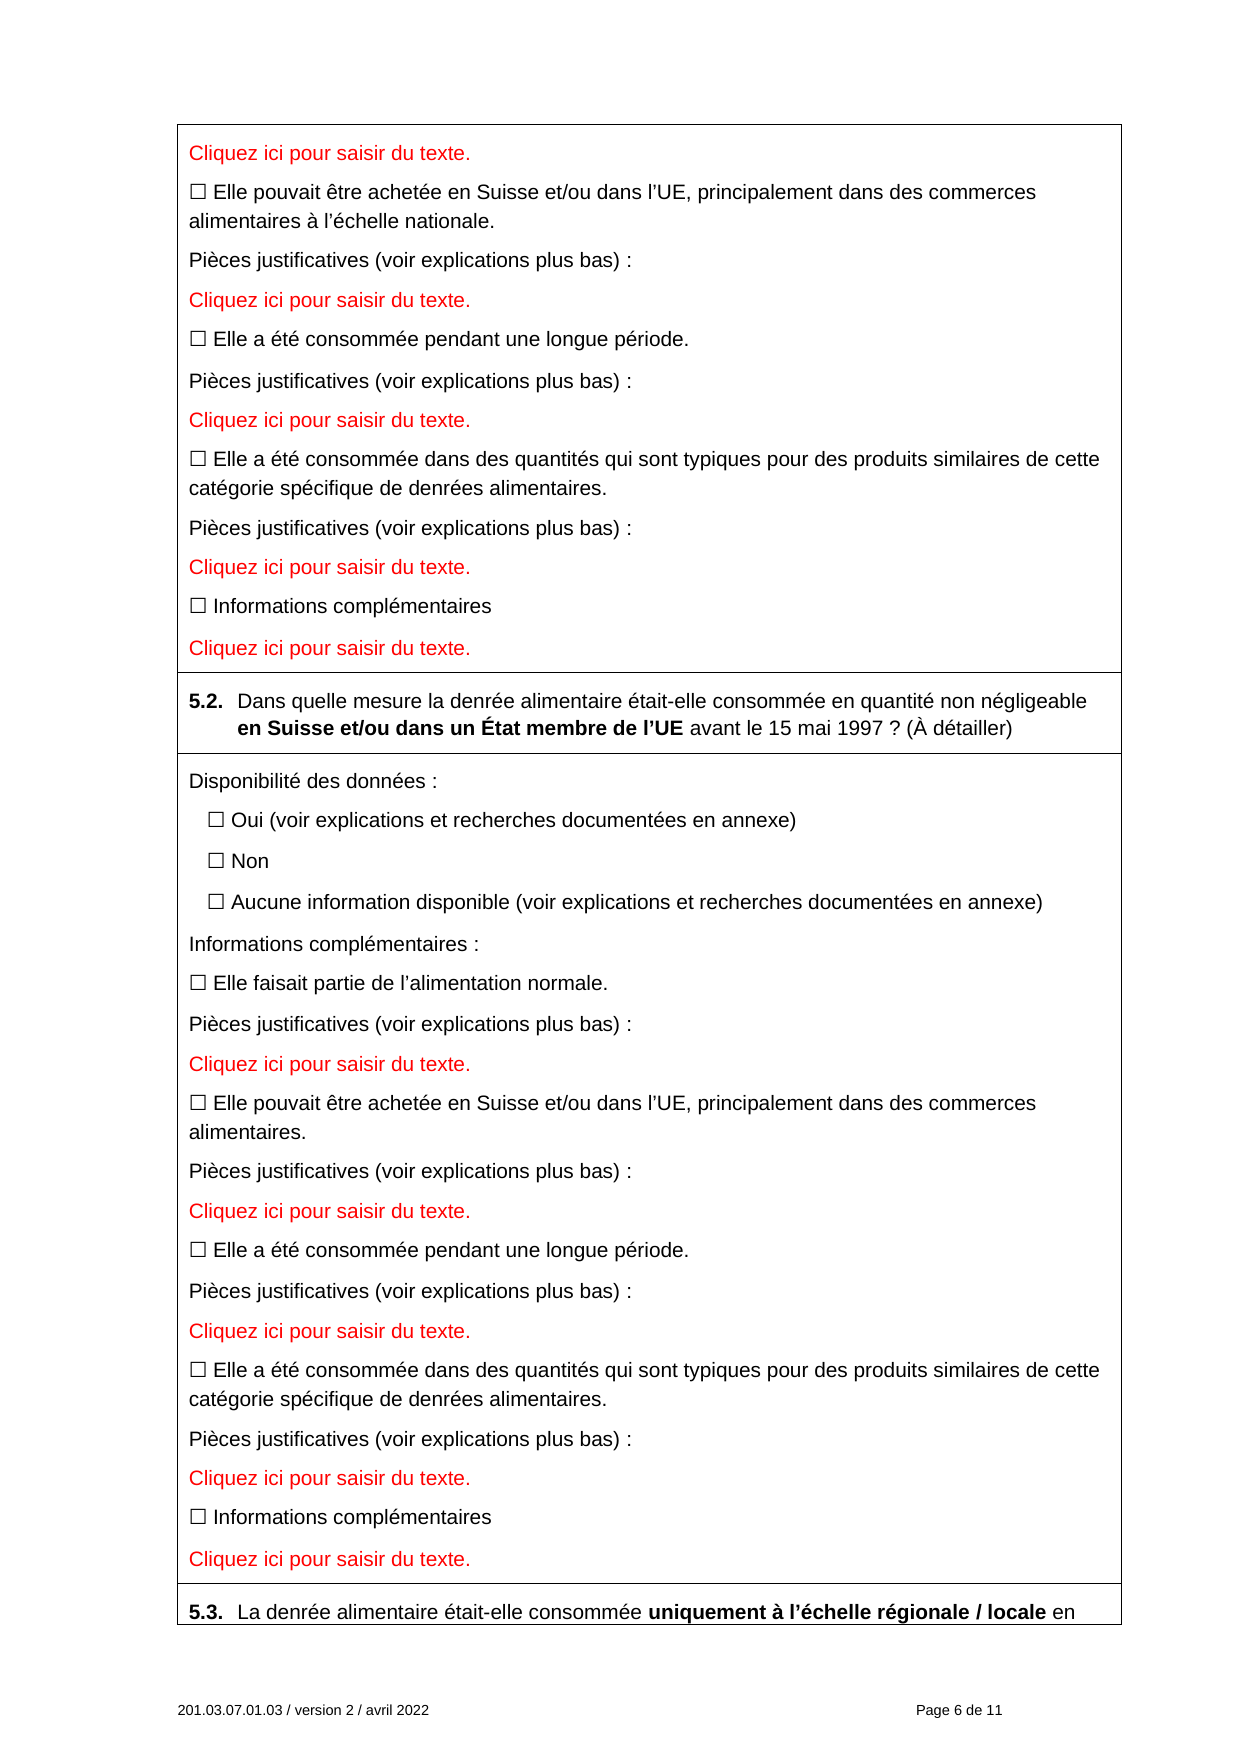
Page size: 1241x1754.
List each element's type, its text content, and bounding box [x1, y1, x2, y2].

table_cell Disponibilité des données : Oui (voir explications et recherches documentées en annexe) Non Aucune information disponible (voir explications et recherches documentées en annexe) Informations complémentaires : Elle faisait partie de l’alimentation normale. Pièces justificatives (voir explications plus bas) : Elle pouvait être achetée en Suisse et/ou dans l’UE, principalement dans des commerces alimentaires. Pièces justificatives (voir explications plus bas) : Elle a été consommée pendant une longue période. Pièces justificatives (voir explications plus bas) : Elle a été consommée dans des quantités qui sont typiques pour des produits similaires de cette catégorie spécifique de denrées alimentaires. Pièces justificatives (voir explications plus bas) : Informations complémentaires [178, 754, 1121, 1583]
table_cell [178, 125, 1121, 672]
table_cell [178, 1584, 1121, 1624]
table_cell 5.2. Dans quelle mesure la denrée alimentaire était-elle consommée en quantité non négligeable en Suisse et/ou dans un État membre de l’UE avant le 15 mai 1997 ? (À détailler) [178, 673, 1121, 752]
